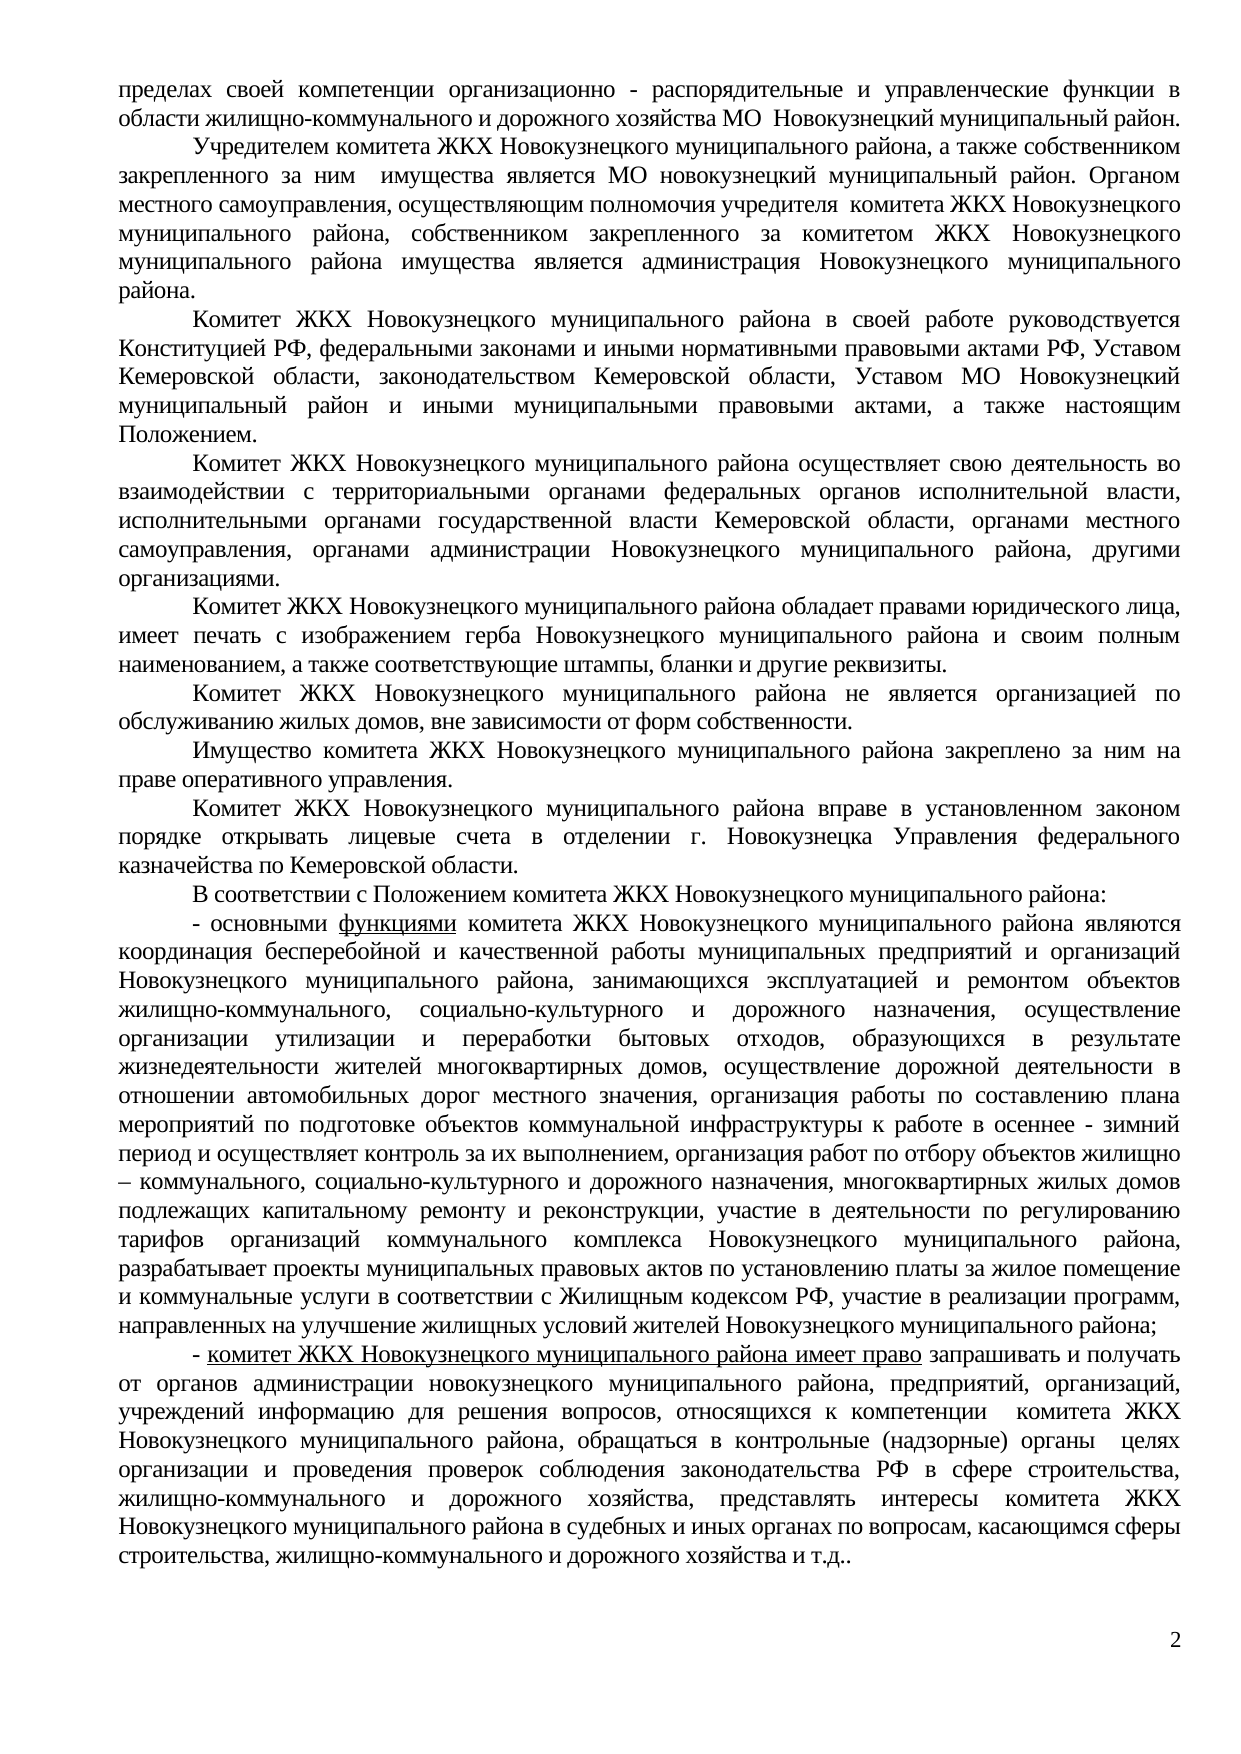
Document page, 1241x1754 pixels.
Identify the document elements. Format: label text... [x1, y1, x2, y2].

text Комитет ЖКХ Новокузнецкого муниципального района не является организацией по обслуживанию жилых домов, вне зависимости от форм собственности. [118, 678, 1181, 735]
text Учредителем комитета ЖКХ Новокузнецкого муниципального района, а также собственником закрепленного за ним имущества является МО новокузнецкий муниципальный район. Органом местного самоуправления, осуществляющим полномочия учредителя комитета ЖКХ Новокузнецкого муниципального района, собственником закрепленного за комитетом ЖКХ Новокузнецкого муниципального района имущества является администрация Новокузнецкого муниципального района. [118, 131, 1181, 304]
text Комитет ЖКХ Новокузнецкого муниципального района в своей работе руководствуется Конституцией РФ, федеральными законами и иными нормативными правовыми актами РФ, Уставом Кемеровской области, законодательством Кемеровской области, Уставом МО Новокузнецкий муниципальный район и иными муниципальными правовыми актами, а также настоящим Положением. [118, 304, 1181, 448]
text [118, 74, 1181, 131]
text - основными функциями комитета ЖКХ Новокузнецкого муниципального района являются координация бесперебойной и качественной работы муниципальных предприятий и организаций Новокузнецкого муниципального района, занимающихся эксплуатацией и ремонтом объектов жилищно-коммунального, социально-культурного и дорожного назначения, осуществление организации утилизации и переработки бытовых отходов, образующихся в результате жизнедеятельности жителей многоквартирных домов, осуществление дорожной деятельности в отношении автомобильных дорог местного значения, организация работы по составлению плана мероприятий по подготовке объектов коммунальной инфраструктуры к работе в осеннее - зимний период и осуществляет контроль за их выполнением, организация работ по отбору объектов жилищно – коммунального, социально-культурного и дорожного назначения, многоквартирных жилых домов подлежащих капитальному ремонту и реконструкции, участие в деятельности по регулированию тарифов организаций коммунального комплекса Новокузнецкого муниципального района, разрабатывает проекты муниципальных правовых актов по установлению платы за жилое помещение и коммунальные услуги в соответствии с Жилищным кодексом РФ, участие в реализации программ, направленных на улучшение жилищных условий жителей Новокузнецкого муниципального района; [118, 908, 1181, 1339]
text Комитет ЖКХ Новокузнецкого муниципального района осуществляет свою деятельность во взаимодействии с территориальными органами федеральных органов исполнительной власти, исполнительными органами государственной власти Кемеровской области, органами местного самоуправления, органами администрации Новокузнецкого муниципального района, другими организациями. [118, 448, 1181, 591]
text Комитет ЖКХ Новокузнецкого муниципального района вправе в установленном законом порядке открывать лицевые счета в отделении г. Новокузнецка Управления федерального казначейства по Кемеровской области. [118, 793, 1181, 879]
text В соответствии с Положением комитета ЖКХ Новокузнецкого муниципального района: [118, 879, 1181, 908]
text Имущество комитета ЖКХ Новокузнецкого муниципального района закреплено за ним на праве оперативного управления. [118, 735, 1181, 793]
text Комитет ЖКХ Новокузнецкого муниципального района обладает правами юридического лица, имеет печать с изображением герба Новокузнецкого муниципального района и своим полным наименованием, а также соответствующие штампы, бланки и другие реквизиты. [118, 591, 1181, 678]
text - комитет ЖКХ Новокузнецкого муниципального района имеет право запрашивать и получать от органов администрации новокузнецкого муниципального района, предприятий, организаций, учреждений информацию для решения вопросов, относящихся к компетенции комитета ЖКХ Новокузнецкого муниципального района, обращаться в контрольные (надзорные) органы целях организации и проведения проверок соблюдения законодательства РФ в сфере строительства, жилищно-коммунального и дорожного хозяйства, представлять интересы комитета ЖКХ Новокузнецкого муниципального района в судебных и иных органах по вопросам, касающимся сферы строительства, жилищно-коммунального и дорожного хозяйства и т.д.. [118, 1339, 1181, 1569]
